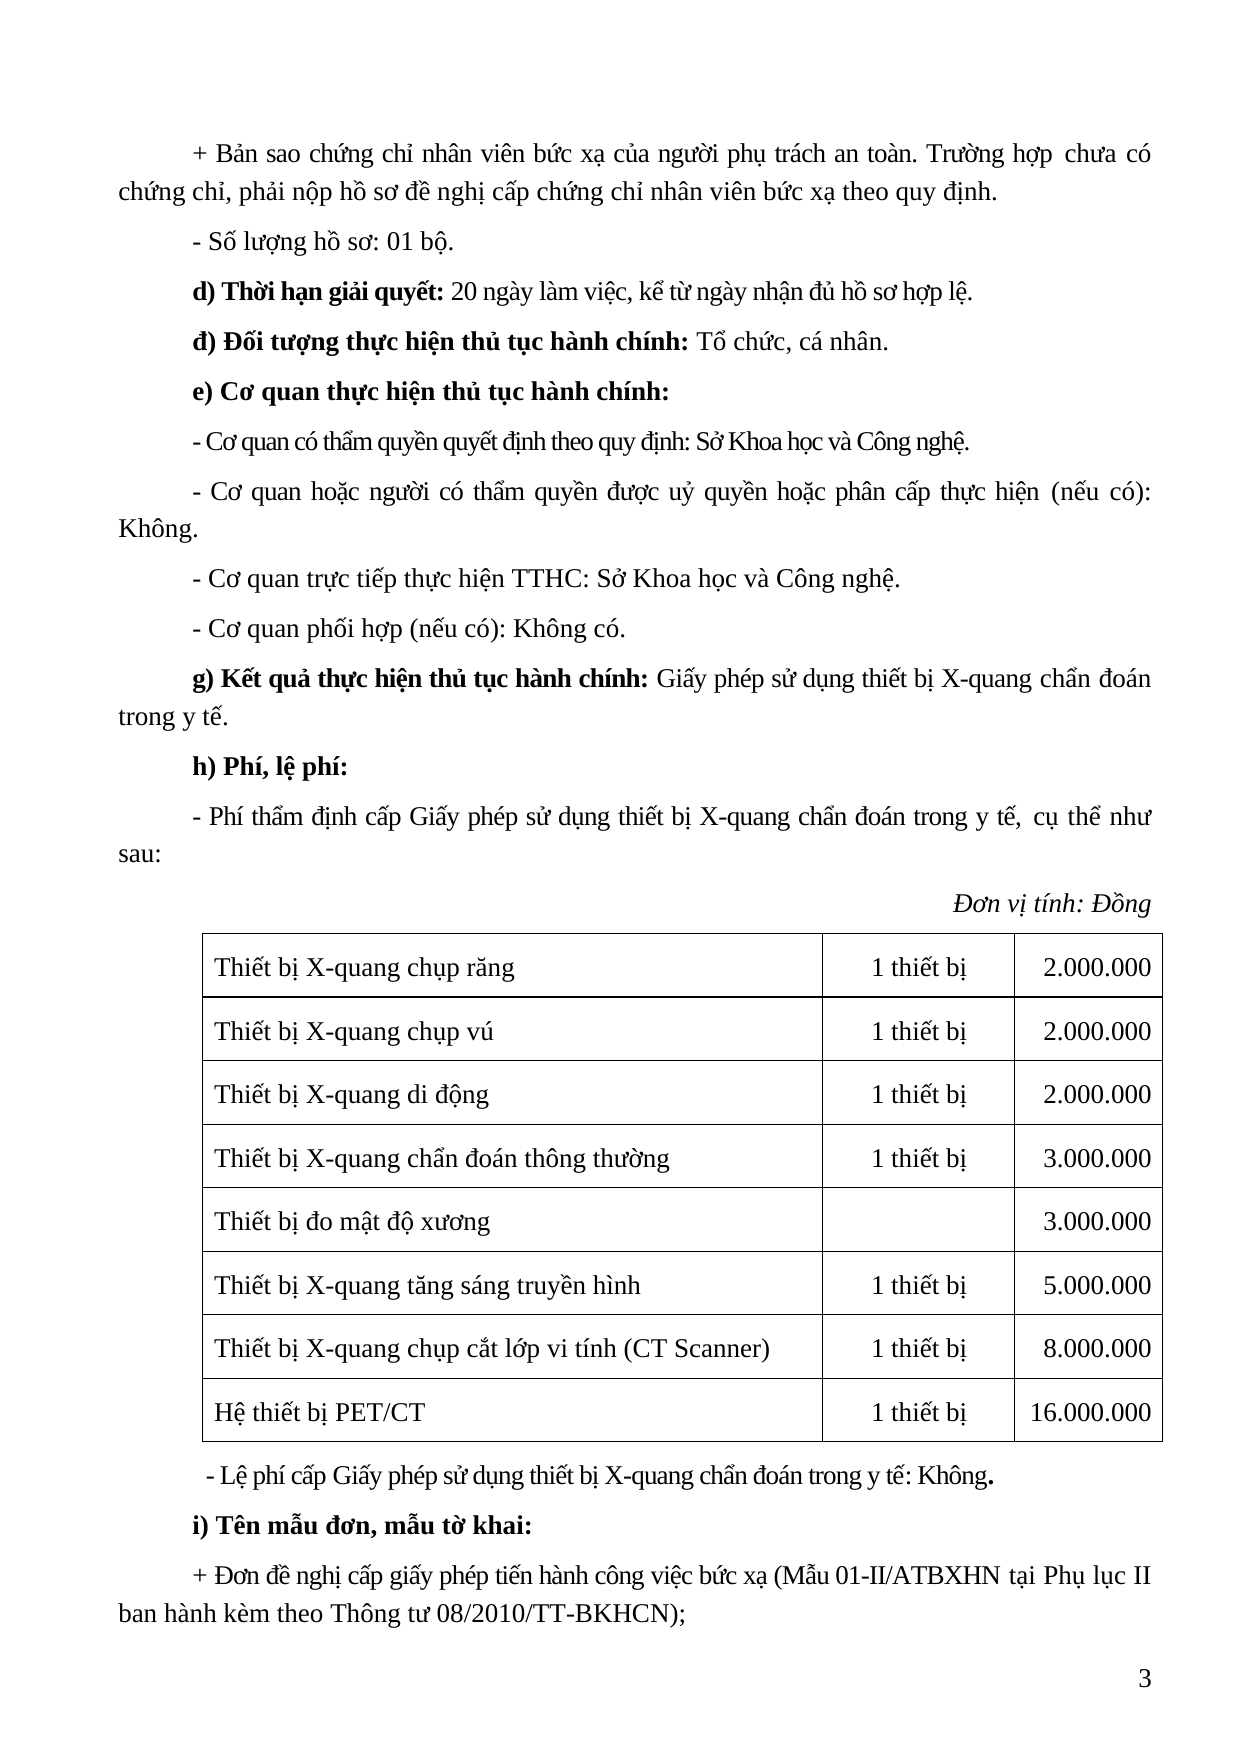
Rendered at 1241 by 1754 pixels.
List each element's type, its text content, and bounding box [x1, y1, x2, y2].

table_cell 1 thiết bị [823, 1125, 1014, 1187]
table_cell 2.000.000 [1015, 1061, 1162, 1123]
table_cell 5.000.000 [1015, 1252, 1162, 1314]
text - Cơ quan trực tiếp thực hiện TTHC: Sở Khoa học và Công nghệ. [118, 558, 1152, 595]
text g) Kết quả thực hiện thủ tục hành chính: Giấy phép sử dụng thiết bị X-quang chẩn đoán trong y tế. [118, 658, 1152, 733]
table_cell Thiết bị đo mật độ xương [203, 1188, 822, 1251]
table_cell [823, 1188, 1014, 1251]
table_cell 8.000.000 [1015, 1315, 1162, 1378]
text - Phí thẩm định cấp Giấy phép sử dụng thiết bị X-quang chẩn đoán trong y tế, cụ thể như sau: [118, 795, 1152, 870]
text - Số lượng hồ sơ: 01 bộ. [118, 220, 1152, 258]
table_cell Thiết bị X-quang di động [203, 1061, 822, 1123]
text - Cơ quan có thẩm quyền quyết định theo quy định: Sở Khoa học và Công nghệ. [118, 420, 1152, 458]
text h) Phí, lệ phí: [118, 745, 1152, 783]
text - Cơ quan phối hợp (nếu có): Không có. [118, 608, 1152, 645]
table_cell 16.000.000 [1015, 1379, 1162, 1441]
table_cell 3.000.000 [1015, 1125, 1162, 1187]
text e) Cơ quan thực hiện thủ tục hành chính: [118, 370, 1152, 408]
table_cell Hệ thiết bị PET/CT [203, 1379, 822, 1441]
table_cell 1 thiết bị [823, 1379, 1014, 1441]
table_cell 1 thiết bị [823, 1315, 1014, 1378]
text d) Thời hạn giải quyết: 20 ngày làm việc, kể từ ngày nhận đủ hồ sơ hợp lệ. [118, 270, 1152, 308]
table_cell 1 thiết bị [823, 1061, 1014, 1123]
text - Lệ phí cấp Giấy phép sử dụng thiết bị X-quang chẩn đoán trong y tế: Không. [118, 1455, 1152, 1492]
text + Đơn đề nghị cấp giấy phép tiến hành công việc bức xạ (Mẫu 01-II/ATBXHN tại Phụ lục II ban hành kèm theo Thông tư 08/2010/TT-BKHCN); [118, 1555, 1152, 1630]
text + Bản sao chứng chỉ nhân viên bức xạ của người phụ trách an toàn. Trường hợp chưa có chứng chỉ, phải nộp hồ sơ đề nghị cấp chứng chỉ nhân viên bức xạ theo quy định. [118, 133, 1152, 208]
table_cell 1 thiết bị [823, 998, 1014, 1060]
table_cell Thiết bị X-quang tăng sáng truyền hình [203, 1252, 822, 1314]
text Đơn vị tính: Đồng [118, 883, 1152, 920]
table_cell 1 thiết bị [823, 1252, 1014, 1314]
table_header 1 thiết bị [823, 934, 1014, 996]
table_cell 3.000.000 [1015, 1188, 1162, 1251]
text i) Tên mẫu đơn, mẫu tờ khai: [118, 1505, 1152, 1542]
table_header Thiết bị X-quang chụp răng [203, 934, 822, 996]
text đ) Đối tượng thực hiện thủ tục hành chính: Tổ chức, cá nhân. [118, 320, 1152, 358]
table_cell Thiết bị X-quang chụp vú [203, 998, 822, 1060]
table_cell Thiết bị X-quang chụp cắt lớp vi tính (CT Scanner) [203, 1315, 822, 1378]
table_cell 2.000.000 [1015, 998, 1162, 1060]
table_header 2.000.000 [1015, 934, 1162, 996]
text - Cơ quan hoặc người có thẩm quyền được uỷ quyền hoặc phân cấp thực hiện (nếu có): Không. [118, 470, 1152, 545]
table_cell Thiết bị X-quang chẩn đoán thông thường [203, 1125, 822, 1187]
